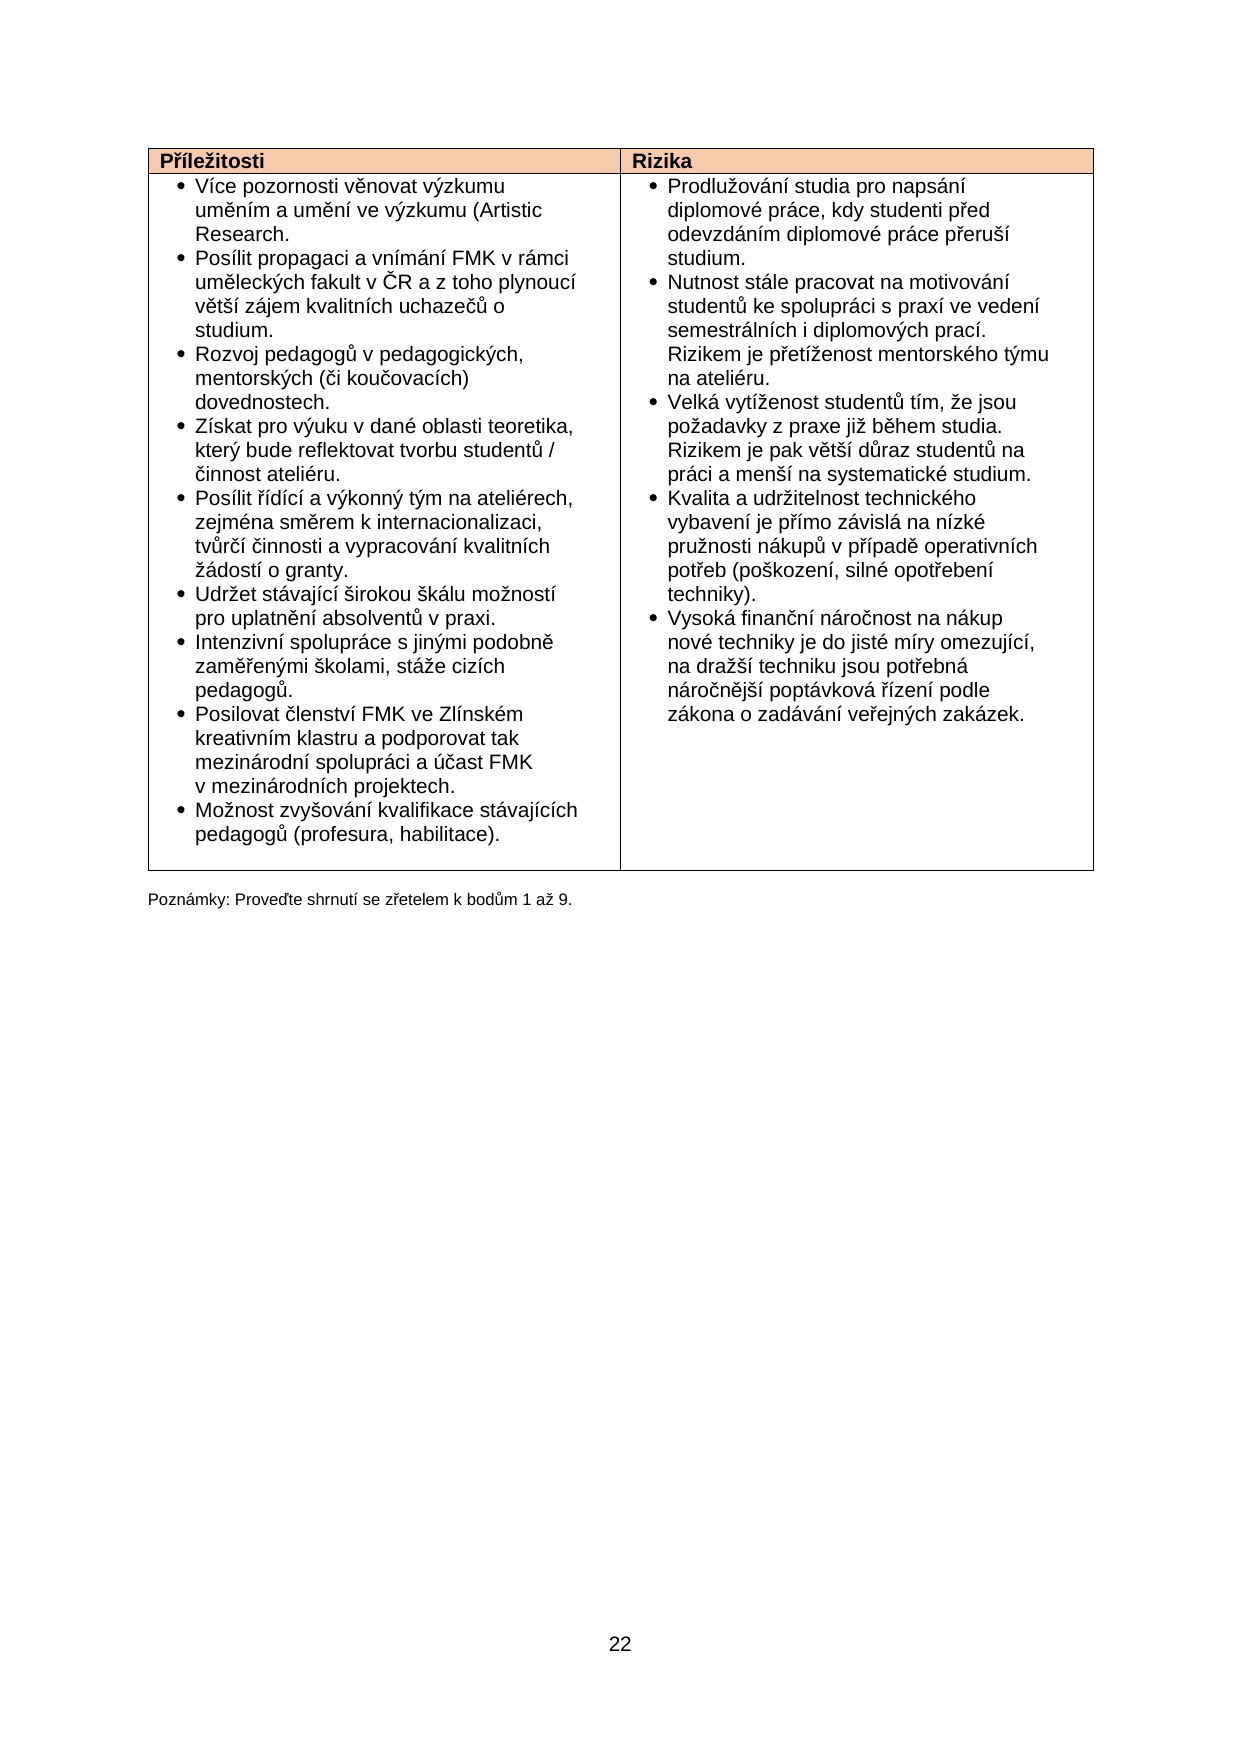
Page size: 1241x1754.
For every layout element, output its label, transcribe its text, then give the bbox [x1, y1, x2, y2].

table_cell Více pozornosti věnovat výzkumu uměním a umění ve výzkumu (Artistic Research. Posílit propagaci a vnímání FMK v rámci uměleckých fakult v ČR a z toho plynoucí větší zájem kvalitních uchazečů o studium. Rozvoj pedagogů v pedagogických, mentorských (či koučovacích) dovednostech. Získat pro výuku v dané oblasti teoretika, který bude reflektovat tvorbu studentů / činnost ateliéru. Posílit řídící a výkonný tým na ateliérech, zejména směrem k internacionalizaci, tvůrčí činnosti a vypracování kvalitních žádostí o granty. Udržet stávající širokou škálu možností pro uplatnění absolventů v praxi. Intenzivní spolupráce s jinými podobně zaměřenými školami, stáže cizích pedagogů. Posilovat členství FMK ve Zlínském kreativním klastru a podporovat tak mezinárodní spolupráci a účast FMK v mezinárodních projektech. Možnost zvyšování kvalifikace stávajících pedagogů (profesura, habilitace). [149, 174, 620, 869]
table_cell Rizika [621, 149, 1093, 173]
text Poznámky: Proveďte shrnutí se zřetelem k bodům 1 až 9. [148, 890, 1092, 909]
table_cell Prodlužování studia pro napsání diplomové práce, kdy studenti před odevzdáním diplomové práce přeruší studium. Nutnost stále pracovat na motivování studentů ke spolupráci s praxí ve vedení semestrálních i diplomových prací. Rizikem je přetíženost mentorského týmu na ateliéru. Velká vytíženost studentů tím, že jsou požadavky z praxe již během studia. Rizikem je pak větší důraz studentů na práci a menší na systematické studium. Kvalita a udržitelnost technického vybavení je přímo závislá na nízké pružnosti nákupů v případě operativních potřeb (poškození, silné opotřebení techniky). Vysoká finanční náročnost na nákup nové techniky je do jisté míry omezující, na dražší techniku jsou potřebná náročnější poptávková řízení podle zákona o zadávání veřejných zakázek. [621, 174, 1093, 869]
table_cell Příležitosti [149, 149, 620, 173]
